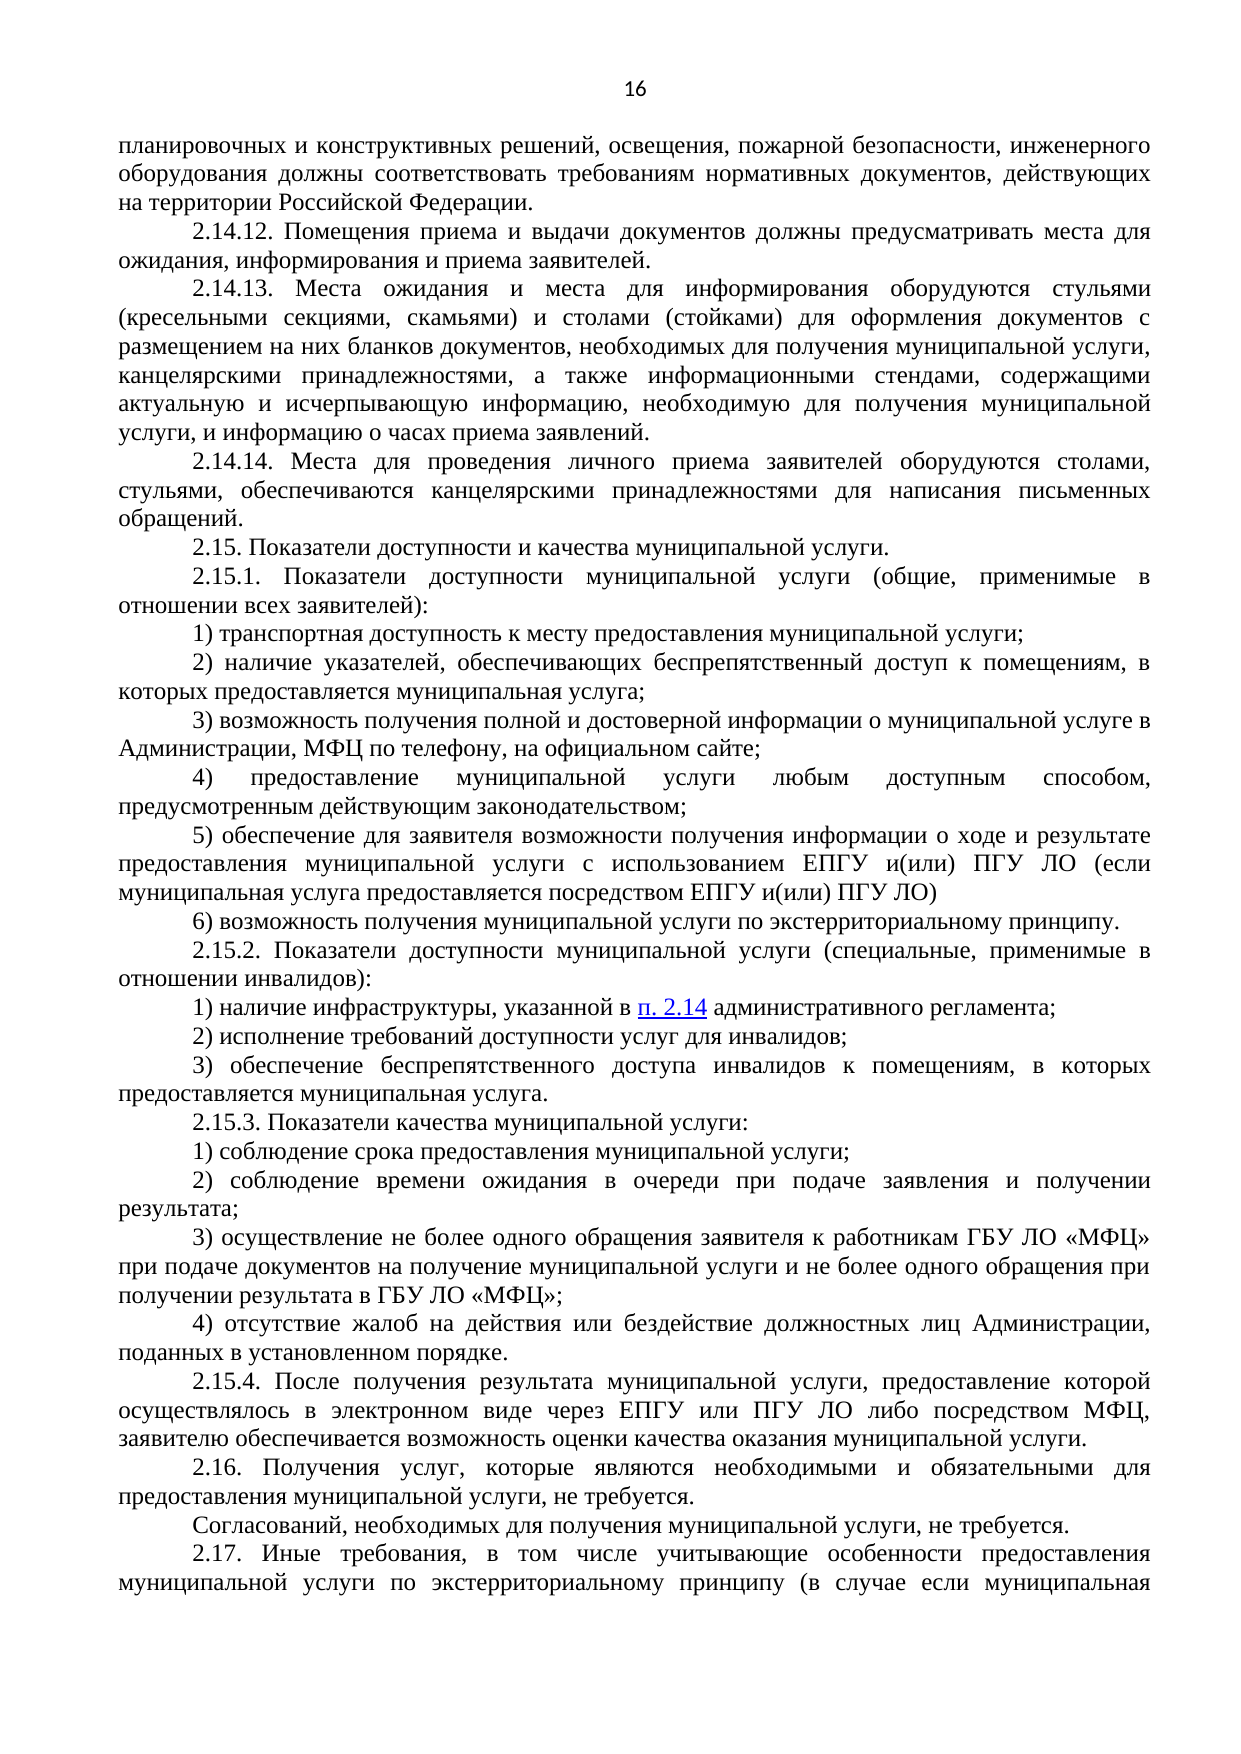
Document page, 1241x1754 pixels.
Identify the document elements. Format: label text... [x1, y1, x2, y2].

text 6) возможность получения муниципальной услуги по экстерриториальному принципу. [118, 906, 1152, 935]
text 2.14.13. Места ожидания и места для информирования оборудуются стульями (кресельными секциями, скамьями) и столами (стойками) для оформления документов с размещением на них бланков документов, необходимых для получения муниципальной услуги, канцелярскими принадлежностями, а также информационными стендами, содержащими актуальную и исчерпывающую информацию, необходимую для получения муниципальной услуги, и информацию о часах приема заявлений. [118, 273, 1152, 446]
text 4) предоставление муниципальной услуги любым доступным способом, предусмотренным действующим законодательством; [118, 762, 1152, 820]
text 2) наличие указателей, обеспечивающих беспрепятственный доступ к помещениям, в которых предоставляется муниципальная услуга; [118, 647, 1152, 705]
text 2.16. Получения услуг, которые являются необходимыми и обязательными для предоставления муниципальной услуги, не требуется. [118, 1452, 1152, 1510]
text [118, 130, 1152, 216]
text 5) обеспечение для заявителя возможности получения информации о ходе и результате предоставления муниципальной услуги с использованием ЕПГУ и(или) ПГУ ЛО (если муниципальная услуга предоставляется посредством ЕПГУ и(или) ПГУ ЛО) [118, 820, 1152, 906]
text 1) наличие инфраструктуры, указанной в п. 2.14 административного регламента; [118, 992, 1152, 1021]
text 1) соблюдение срока предоставления муниципальной услуги; [118, 1136, 1152, 1165]
text 1) транспортная доступность к месту предоставления муниципальной услуги; [118, 618, 1152, 647]
text 4) отсутствие жалоб на действия или бездействие должностных лиц Администрации, поданных в установленном порядке. [118, 1308, 1152, 1366]
text 2.15. Показатели доступности и качества муниципальной услуги. [118, 532, 1152, 561]
text 2.15.1. Показатели доступности муниципальной услуги (общие, применимые в отношении всех заявителей): [118, 561, 1152, 618]
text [118, 1538, 1152, 1596]
text 2.14.14. Места для проведения личного приема заявителей оборудуются столами, стульями, обеспечиваются канцелярскими принадлежностями для написания письменных обращений. [118, 446, 1152, 532]
text 2.15.4. После получения результата муниципальной услуги, предоставление которой осуществлялось в электронном виде через ЕПГУ или ПГУ ЛО либо посредством МФЦ, заявителю обеспечивается возможность оценки качества оказания муниципальной услуги. [118, 1366, 1152, 1452]
text 3) обеспечение беспрепятственного доступа инвалидов к помещениям, в которых предоставляется муниципальная услуга. [118, 1050, 1152, 1107]
text 2.14.12. Помещения приема и выдачи документов должны предусматривать места для ожидания, информирования и приема заявителей. [118, 216, 1152, 273]
text 2.15.2. Показатели доступности муниципальной услуги (специальные, применимые в отношении инвалидов): [118, 935, 1152, 992]
text 2.15.3. Показатели качества муниципальной услуги: [118, 1107, 1152, 1136]
text 3) возможность получения полной и достоверной информации о муниципальной услуге в Администрации, МФЦ по телефону, на официальном сайте; [118, 705, 1152, 762]
text Согласований, необходимых для получения муниципальной услуги, не требуется. [118, 1510, 1152, 1538]
text 3) осуществление не более одного обращения заявителя к работникам ГБУ ЛО «МФЦ» при подаче документов на получение муниципальной услуги и не более одного обращения при получении результата в ГБУ ЛО «МФЦ»; [118, 1222, 1152, 1308]
text 2) соблюдение времени ожидания в очереди при подаче заявления и получении результата; [118, 1165, 1152, 1222]
text 2) исполнение требований доступности услуг для инвалидов; [118, 1021, 1152, 1050]
